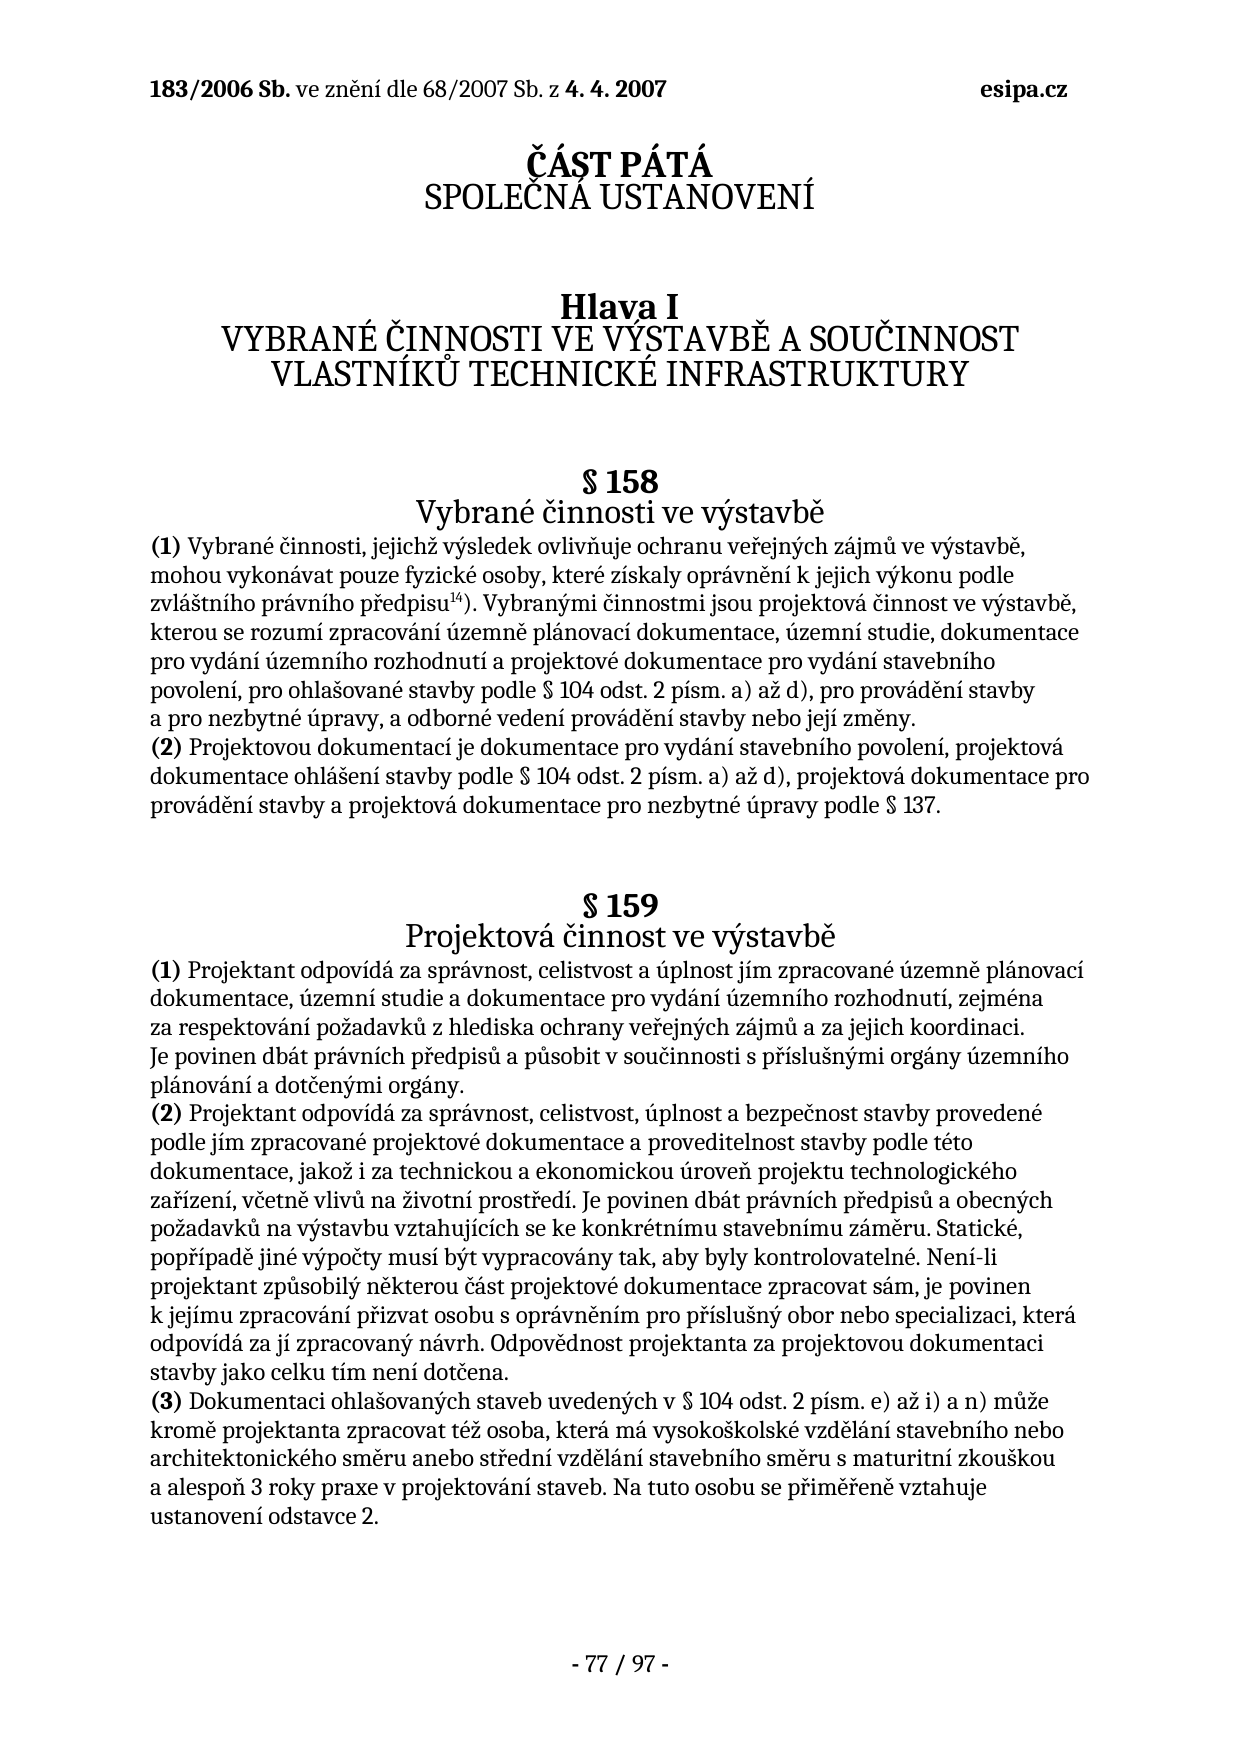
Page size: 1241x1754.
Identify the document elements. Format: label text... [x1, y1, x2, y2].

text (1) Projektant odpovídá za správnost, celistvost a úplnost jím zpracované územně plánovací dokumentace, územní studie a dokumentace pro vydání územního rozhodnutí, zejména za respektování požadavků z hlediska ochrany veřejných zájmů a za jejich koordinaci. Je povinen dbát právních předpisů a působit v součinnosti s příslušnými orgány územního plánování a dotčenými orgány. [150, 956, 1090, 1099]
text (2) Projektant odpovídá za správnost, celistvost, úplnost a bezpečnost stavby provedené podle jím zpracované projektové dokumentace a proveditelnost stavby podle této dokumentace, jakož i za technickou a ekonomickou úroveň projektu technologického zařízení, včetně vlivů na životní prostředí. Je povinen dbát právních předpisů a obecných požadavků na výstavbu vztahujících se ke konkrétnímu stavebnímu záměru. Statické, popřípadě jiné výpočty musí být vypracovány tak, aby byly kontrolovatelné. Není-li projektant způsobilý některou část projektové dokumentace zpracovat sám, je povinen k jejímu zpracování přizvat osobu s oprávněním pro příslušný obor nebo specializaci, která odpovídá za jí zpracovaný návrh. Odpovědnost projektanta za projektovou dokumentaci stavby jako celku tím není dotčena. [150, 1099, 1090, 1387]
text (1) Vybrané činnosti, jejichž výsledek ovlivňuje ochranu veřejných zájmů ve výstavbě, mohou vykonávat pouze fyzické osoby, které získaly oprávnění k jejich výkonu podle zvláštního právního předpisu14). Vybranými činnostmi jsou projektová činnost ve výstavbě, kterou se rozumí zpracování územně plánovací dokumentace, územní studie, dokumentace pro vydání územního rozhodnutí a projektové dokumentace pro vydání stavebního povolení, pro ohlašované stavby podle § 104 odst. 2 písm. a) až d), pro provádění stavby a pro nezbytné úpravy, a odborné vedení provádění stavby nebo její změny. [150, 532, 1090, 733]
subtitle Hlava I -Vybrané činnosti ve výstavbě a součinnost vlastníků technické infrastruktury [150, 292, 1090, 396]
subtitle § 159 -Projektová činnost ve výstavbě [150, 892, 1090, 956]
text (3) Dokumentaci ohlašovaných staveb uvedených v § 104 odst. 2 písm. e) až i) a n) může kromě projektanta zpracovat též osoba, která má vysokoškolské vzdělání stavebního nebo architektonického směru anebo střední vzdělání stavebního směru s maturitní zkouškou a alespoň 3 roky praxe v projektování staveb. Na tuto osobu se přiměřeně vztahuje ustanovení odstavce 2. [150, 1387, 1090, 1531]
text (2) Projektovou dokumentací je dokumentace pro vydání stavebního povolení, projektová dokumentace ohlášení stavby podle § 104 odst. 2 písm. a) až d), projektová dokumentace pro provádění stavby a projektová dokumentace pro nezbytné úpravy podle § 137. [150, 733, 1090, 819]
subtitle Část pátá -Společná ustanovení [150, 150, 1090, 219]
subtitle § 158 -Vybrané činnosti ve výstavbě [150, 468, 1090, 532]
